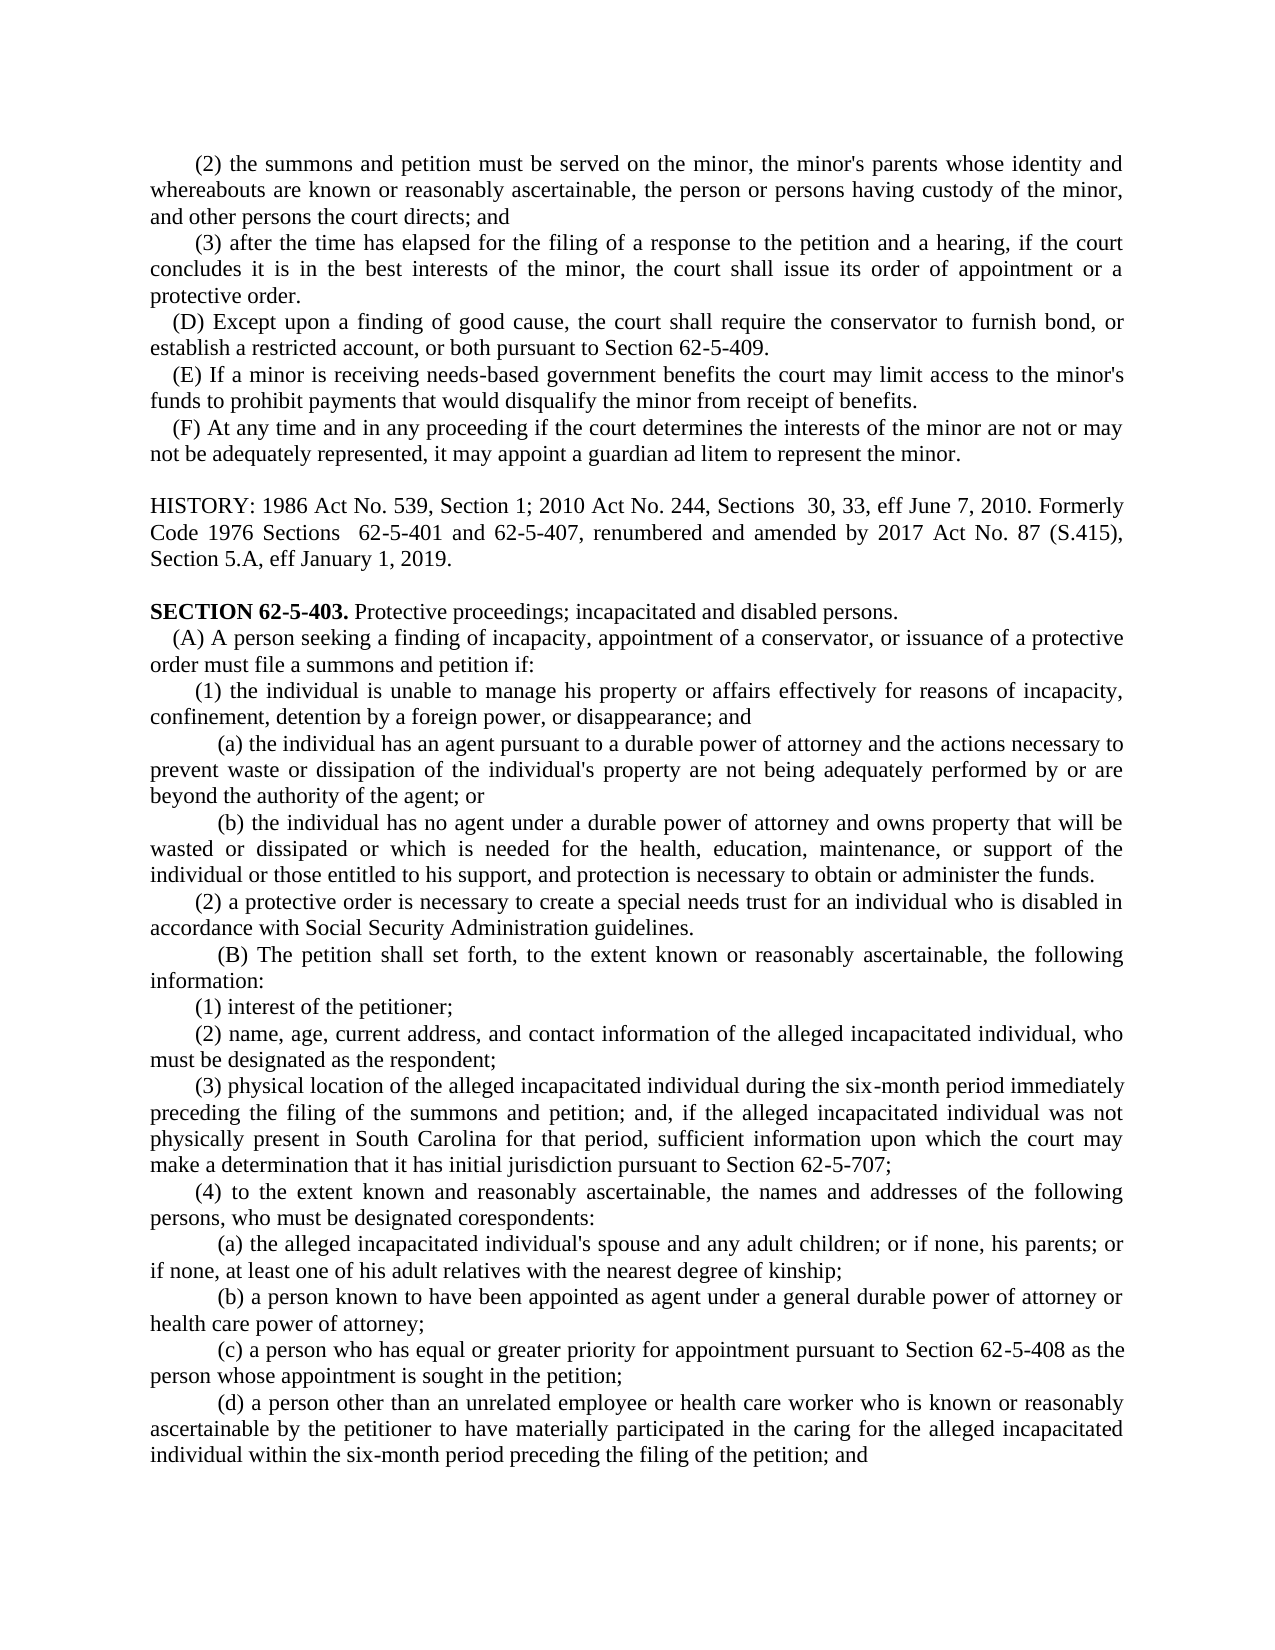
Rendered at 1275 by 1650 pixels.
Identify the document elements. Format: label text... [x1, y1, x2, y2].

text (a) the individual has an agent pursuant to a durable power of attorney and the actions necessary to prevent waste or dissipation of the individual's property are not being adequately performed by or are beyond the authority of the agent; or [150, 730, 1125, 809]
text (4) to the extent known and reasonably ascertainable, the names and addresses of the following persons, who must be designated corespondents: [150, 1178, 1125, 1231]
text (2) name, age, current address, and contact information of the alleged incapacitated individual, who must be designated as the respondent; [150, 1020, 1125, 1072]
text (E) If a minor is receiving needs-based government benefits the court may limit access to the minor's funds to prohibit payments that would disqualify the minor from receipt of benefits. [150, 361, 1125, 413]
text (a) the alleged incapacitated individual's spouse and any adult children; or if none, his parents; or if none, at least one of his adult relatives with the nearest degree of kinship; [150, 1231, 1125, 1283]
text (D) Except upon a finding of good cause, the court shall require the conservator to furnish bond, or establish a restricted account, or both pursuant to Section 62-5-409. [150, 308, 1125, 361]
text (B) The petition shall set forth, to the extent known or reasonably ascertainable, the following information: [150, 941, 1125, 993]
text SECTION 62-5-403. Protective proceedings; incapacitated and disabled persons. [150, 598, 1125, 624]
text (3) physical location of the alleged incapacitated individual during the six-month period immediately preceding the filing of the summons and petition; and, if the alleged incapacitated individual was not physically present in South Carolina for that period, sufficient information upon which the court may make a determination that it has initial jurisdiction pursuant to Section 62-5-707; [150, 1072, 1125, 1178]
text (2) a protective order is necessary to create a special needs trust for an individual who is disabled in accordance with Social Security Administration guidelines. [150, 888, 1125, 941]
text (b) the individual has no agent under a durable power of attorney and owns property that will be wasted or dissipated or which is needed for the health, education, maintenance, or support of the individual or those entitled to his support, and protection is necessary to obtain or administer the funds. [150, 809, 1125, 888]
text (F) At any time and in any proceeding if the court determines the interests of the minor are not or may not be adequately represented, it may appoint a guardian ad litem to represent the minor. [150, 413, 1125, 466]
text (b) a person known to have been appointed as agent under a general durable power of attorney or health care power of attorney; [150, 1283, 1125, 1336]
text HISTORY: 1986 Act No. 539, Section 1; 2010 Act No. 244, Sections 30, 33, eff June 7, 2010. Formerly Code 1976 Sections 62-5-401 and 62-5-407, renumbered and amended by 2017 Act No. 87 (S.415), Section 5.A, eff January 1, 2019. [150, 493, 1125, 572]
text (d) a person other than an unrelated employee or health care worker who is known or reasonably ascertainable by the petitioner to have materially participated in the caring for the alleged incapacitated individual within the six-month period preceding the filing of the petition; and [150, 1389, 1125, 1468]
text (1) interest of the petitioner; [150, 993, 1125, 1020]
text (3) after the time has elapsed for the filing of a response to the petition and a hearing, if the court concludes it is in the best interests of the minor, the court shall issue its order of appointment or a protective order. [150, 229, 1125, 308]
text (2) the summons and petition must be served on the minor, the minor's parents whose identity and whereabouts are known or reasonably ascertainable, the person or persons having custody of the minor, and other persons the court directs; and [150, 150, 1125, 229]
text (A) A person seeking a finding of incapacity, appointment of a conservator, or issuance of a protective order must file a summons and petition if: [150, 624, 1125, 677]
text (c) a person who has equal or greater priority for appointment pursuant to Section 62-5-408 as the person whose appointment is sought in the petition; [150, 1336, 1125, 1389]
text (1) the individual is unable to manage his property or affairs effectively for reasons of incapacity, confinement, detention by a foreign power, or disappearance; and [150, 677, 1125, 730]
